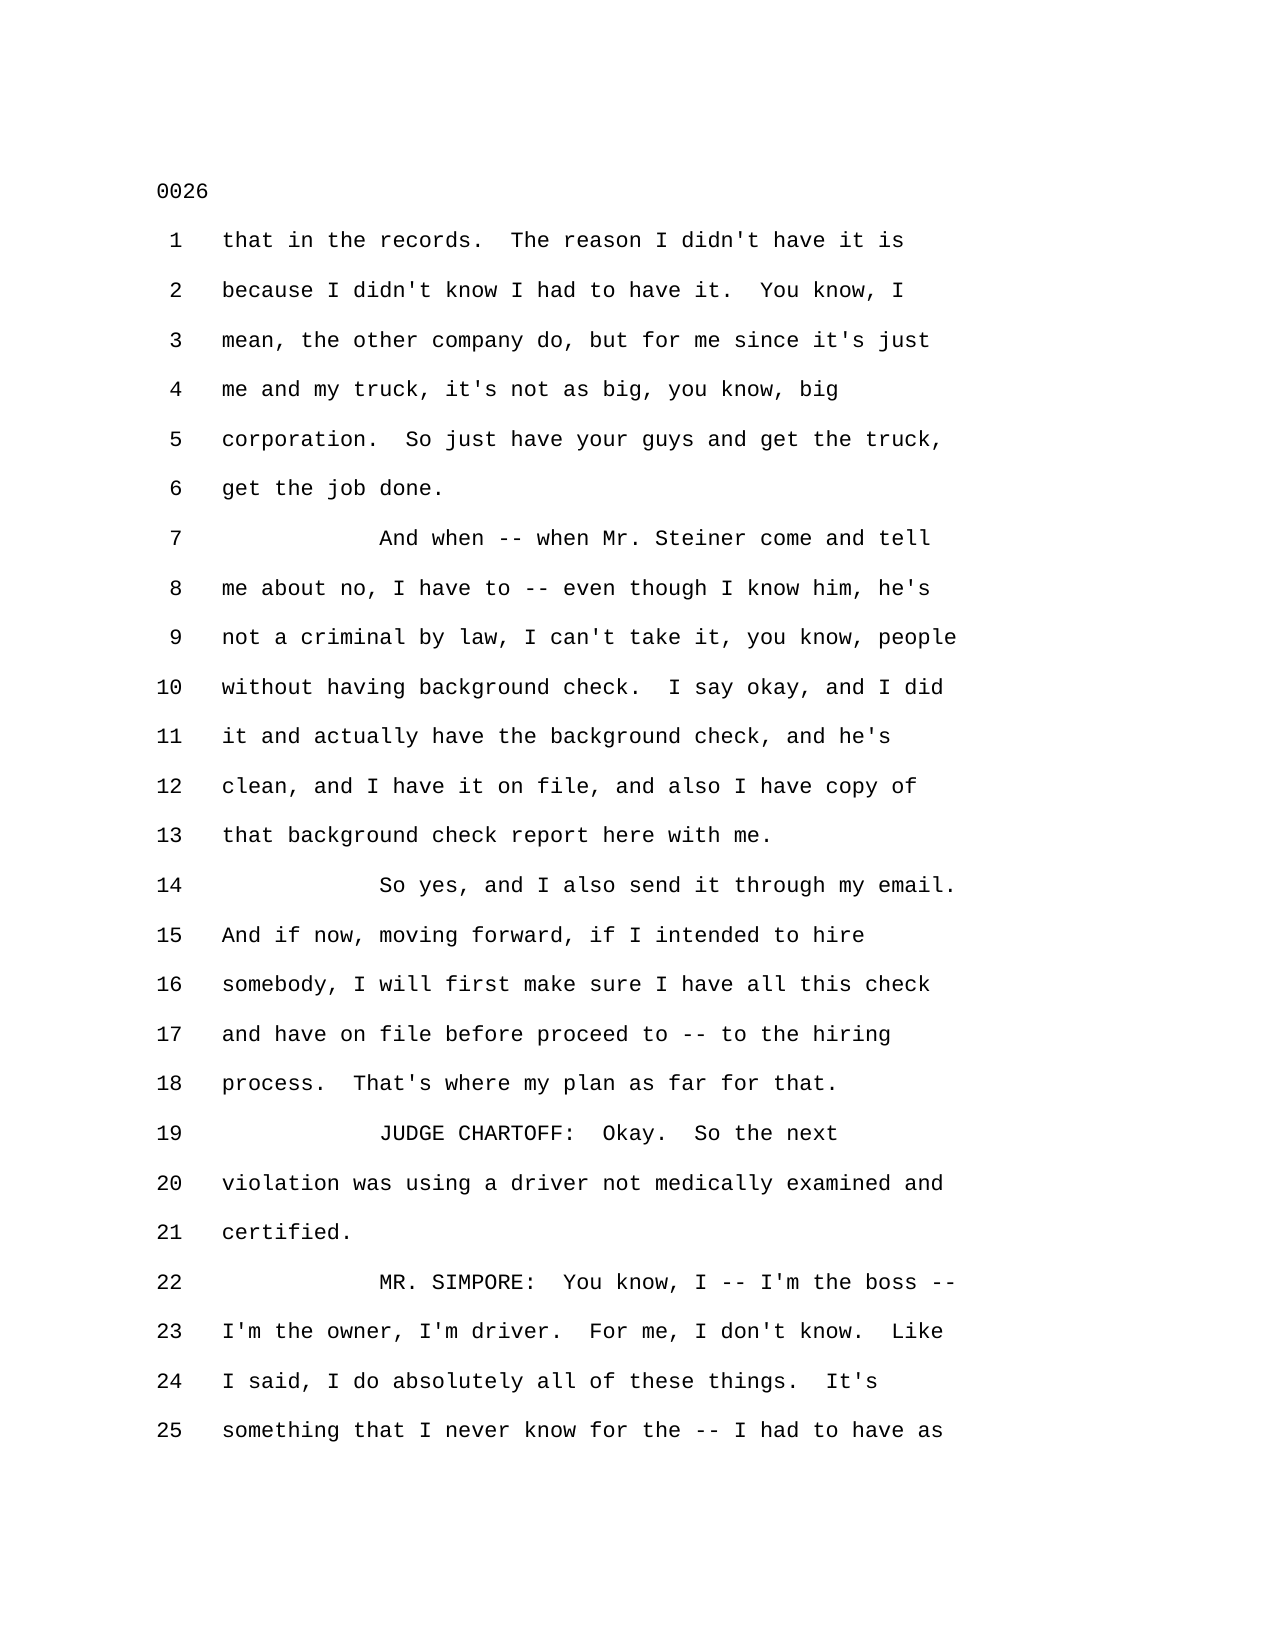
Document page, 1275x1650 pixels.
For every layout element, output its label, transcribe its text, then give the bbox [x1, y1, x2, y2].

text 25 something that I never know for the -- I had to have as [156, 1419, 1119, 1444]
text 20 violation was using a driver not medically examined and [156, 1172, 1119, 1196]
text 11 it and actually have the background check, and he's [156, 725, 1119, 750]
text 9 not a criminal by law, I can't take it, you know, people [156, 626, 1119, 651]
text 7 And when -- when Mr. Steiner come and tell [156, 527, 1119, 552]
text 8 me about no, I have to -- even though I know him, he's [156, 577, 1119, 601]
text 21 certified. [156, 1221, 1119, 1246]
text 16 somebody, I will first make sure I have all this check [156, 973, 1119, 998]
text 0026 [156, 180, 1119, 205]
text 10 without having background check. I say okay, and I did [156, 676, 1119, 701]
text 17 and have on file before proceed to -- to the hiring [156, 1023, 1119, 1048]
text 22 MR. SIMPORE: You know, I -- I'm the boss -- [156, 1271, 1119, 1296]
text 6 get the job done. [156, 477, 1119, 502]
text 3 mean, the other company do, but for me since it's just [156, 329, 1119, 353]
text 14 So yes, and I also send it through my email. [156, 874, 1119, 899]
text 24 I said, I do absolutely all of these things. It's [156, 1370, 1119, 1395]
text 2 because I didn't know I had to have it. You know, I [156, 279, 1119, 304]
text 19 JUDGE CHARTOFF: Okay. So the next [156, 1122, 1119, 1147]
text 15 And if now, moving forward, if I intended to hire [156, 924, 1119, 948]
text 4 me and my truck, it's not as big, you know, big [156, 378, 1119, 403]
text 18 process. That's where my plan as far for that. [156, 1072, 1119, 1097]
text 5 corporation. So just have your guys and get the truck, [156, 428, 1119, 453]
text 13 that background check report here with me. [156, 824, 1119, 849]
text 1 that in the records. The reason I didn't have it is [156, 229, 1119, 254]
text 23 I'm the owner, I'm driver. For me, I don't know. Like [156, 1320, 1119, 1345]
text 12 clean, and I have it on file, and also I have copy of [156, 775, 1119, 800]
